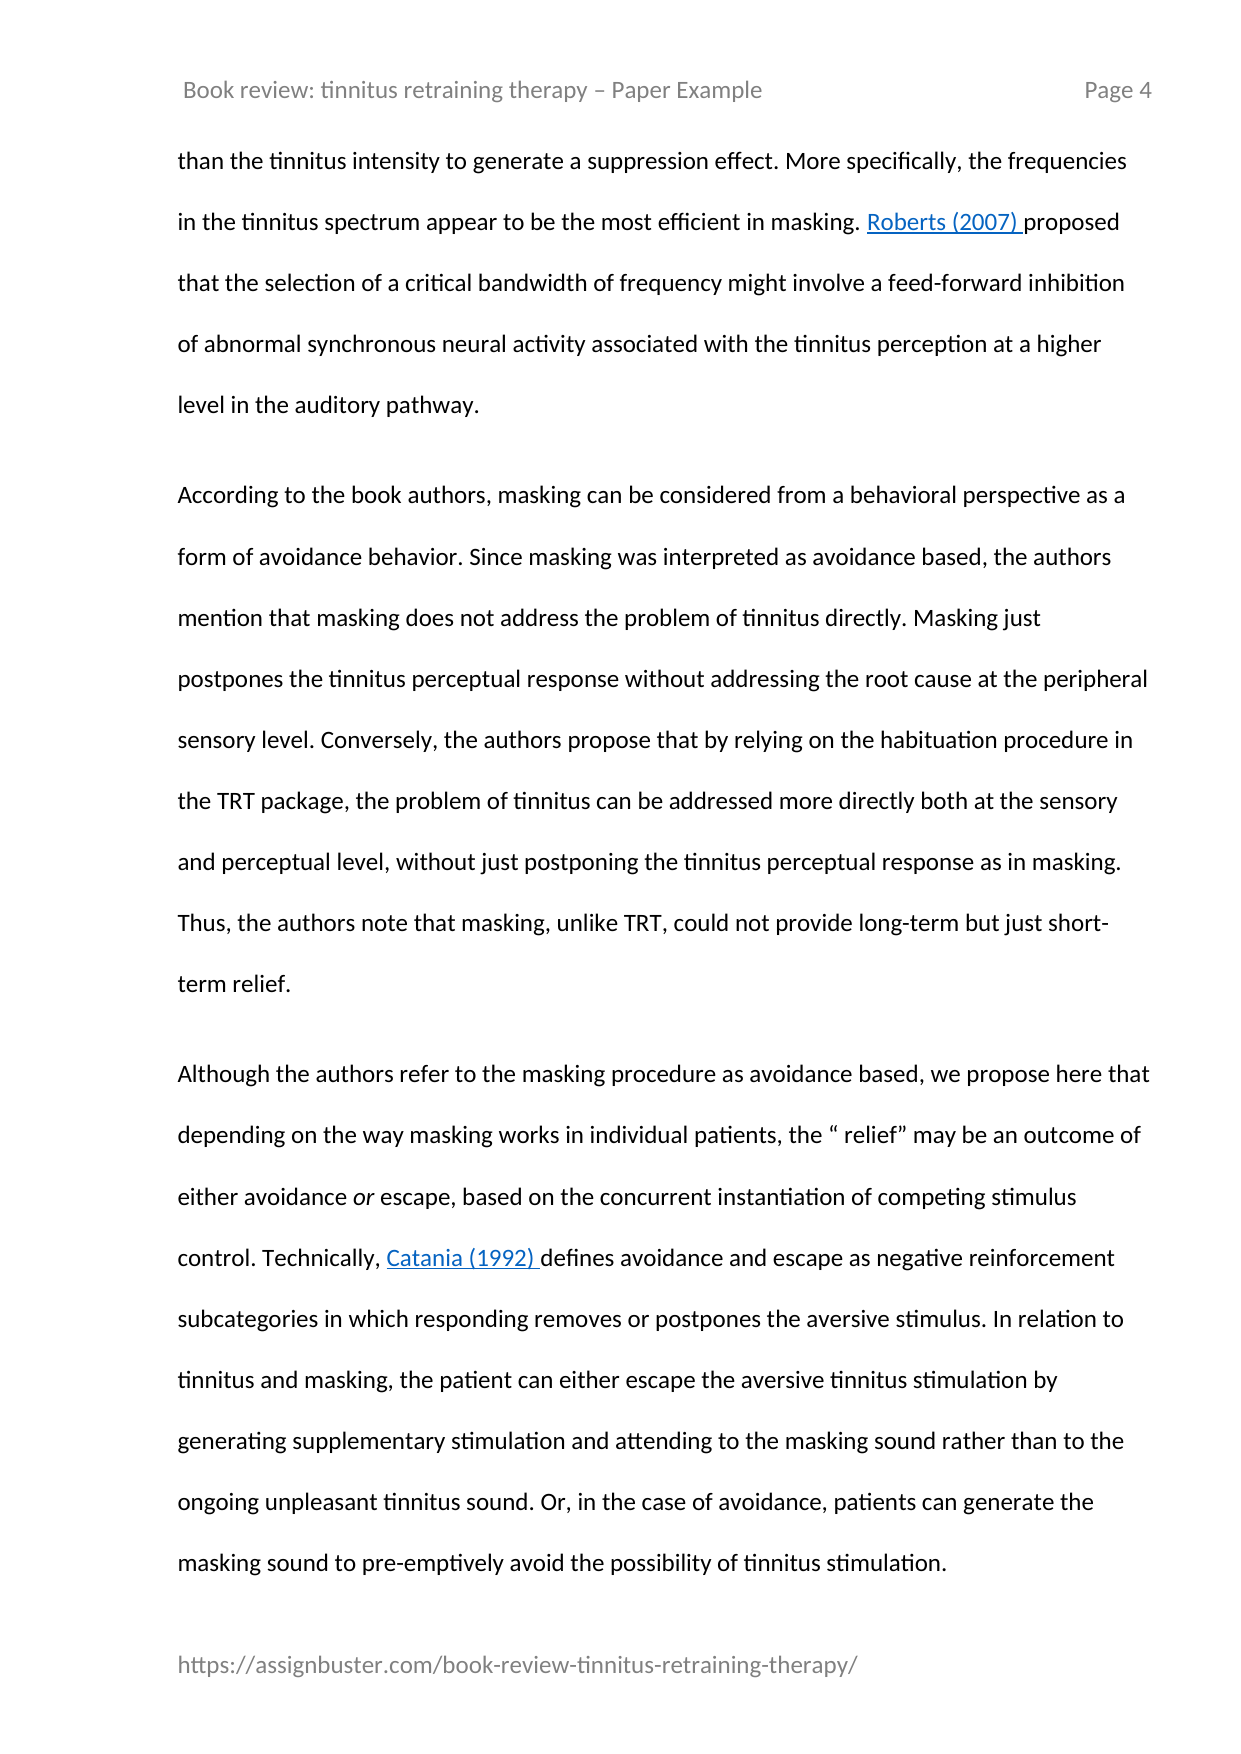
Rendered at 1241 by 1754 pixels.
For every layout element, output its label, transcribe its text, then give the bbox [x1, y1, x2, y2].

text Although the authors refer to the masking procedure as avoidance based, we propose here that depending on the way masking works in individual patients, the “ relief” may be an outcome of either avoidance or escape, based on the concurrent instantiation of competing stimulus control. Technically, Catania (1992) defines avoidance and escape as negative reinforcement subcategories in which responding removes or postpones the aversive stimulus. In relation to tinnitus and masking, the patient can either escape the aversive tinnitus stimulation by generating supplementary stimulation and attending to the masking sound rather than to the ongoing unpleasant tinnitus sound. Or, in the case of avoidance, patients can generate the masking sound to pre-emptively avoid the possibility of tinnitus stimulation. [177, 1058, 1152, 1577]
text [177, 145, 1152, 420]
text According to the book authors, masking can be considered from a behavioral perspective as a form of avoidance behavior. Since masking was interpreted as avoidance based, the authors mention that masking does not address the problem of tinnitus directly. Masking just postpones the tinnitus perceptual response without addressing the root cause at the peripheral sensory level. Conversely, the authors propose that by relying on the habituation procedure in the TRT package, the problem of tinnitus can be addressed more directly both at the sensory and perceptual level, without just postponing the tinnitus perceptual response as in masking. Thus, the authors note that masking, unlike TRT, could not provide long-term but just short-term relief. [177, 480, 1152, 998]
